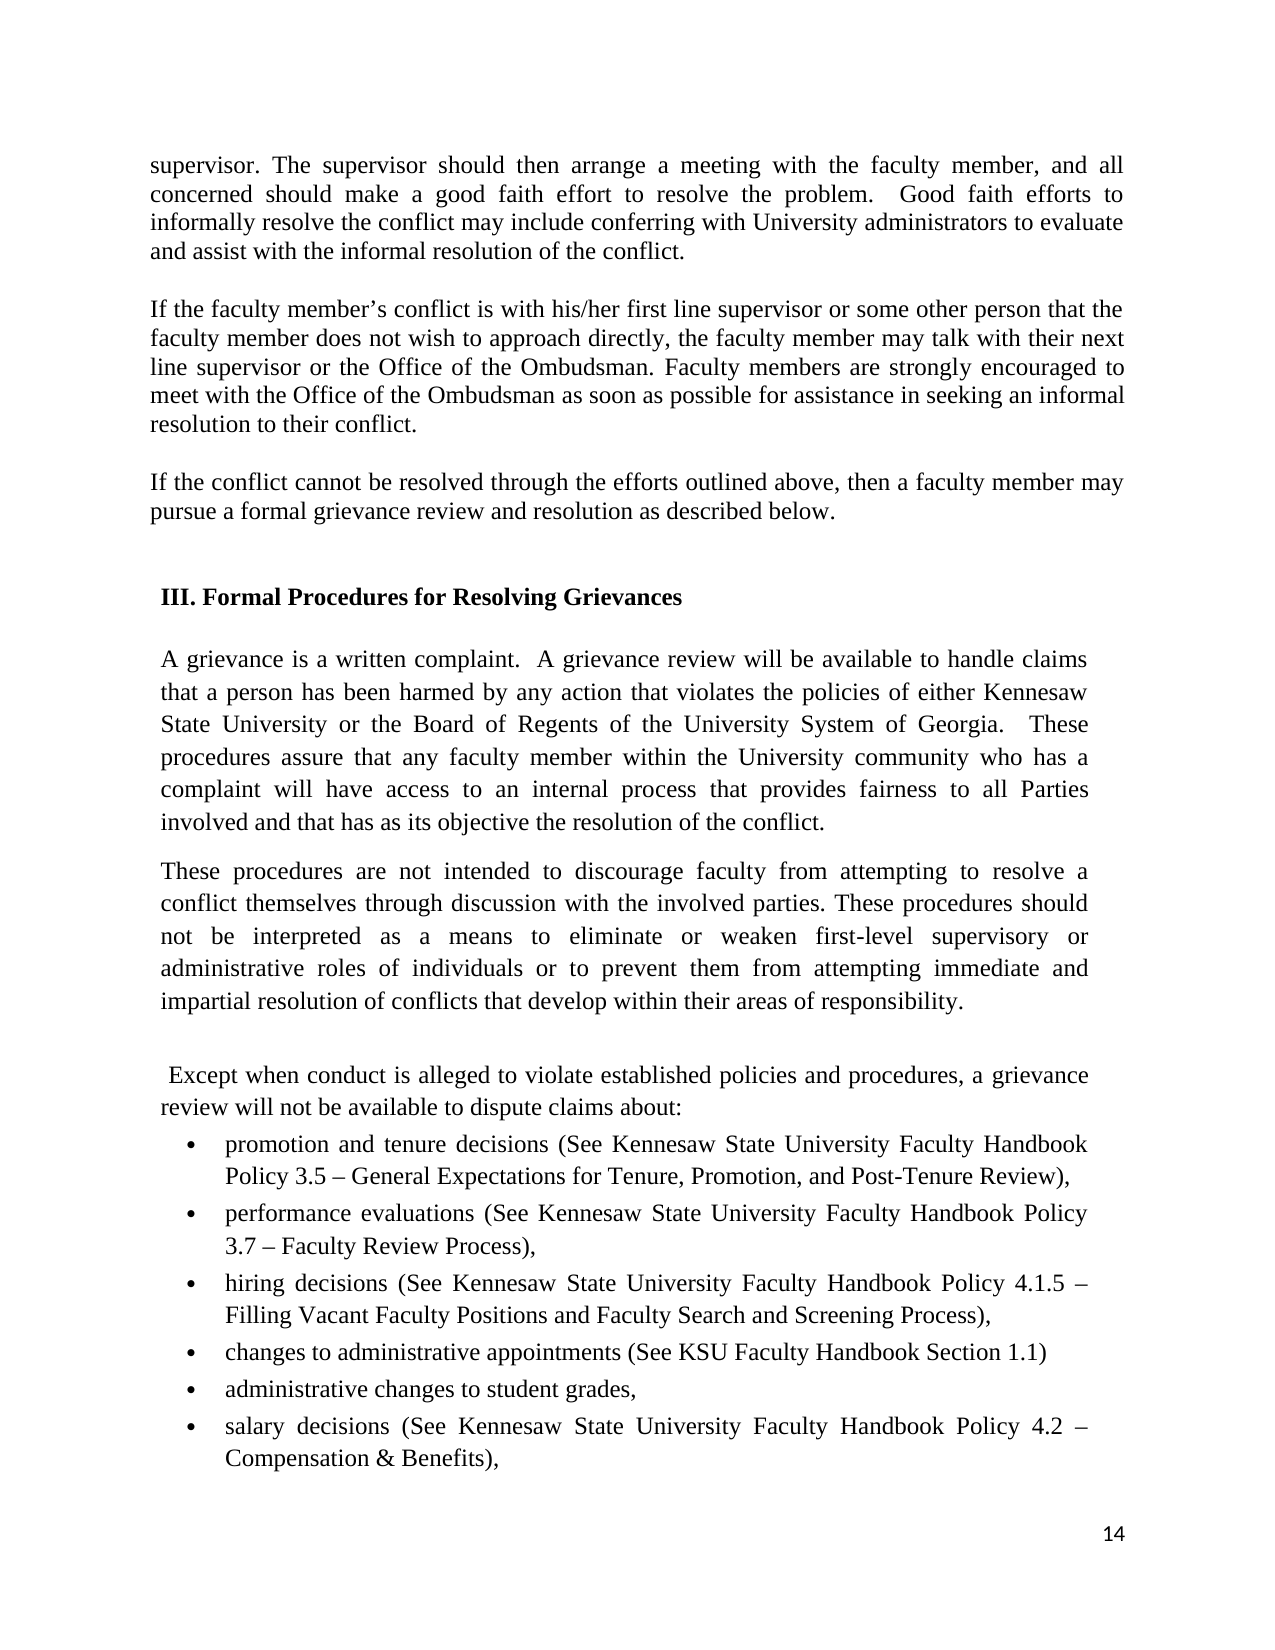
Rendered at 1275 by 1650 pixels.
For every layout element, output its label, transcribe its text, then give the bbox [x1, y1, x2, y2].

text If the faculty member’s conflict is with his/her first line supervisor or some other person that the faculty member does not wish to approach directly, the faculty member may talk with their next line supervisor or the Office of the Ombudsman. Faculty members are strongly encouraged to meet with the Office of the Ombudsman as soon as possible for assistance in seeking an informal resolution to their conflict. [150, 294, 1125, 438]
list salary decisions (See Kennesaw State University Faculty Handbook Policy 4.2 – Compensation & Benefits), [187, 1411, 1089, 1472]
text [150, 150, 1125, 265]
list changes to administrative appointments (See KSU Faculty Handbook Section 1.1) [187, 1337, 1089, 1366]
text These procedures are not intended to discourage faculty from attempting to resolve a conflict themselves through discussion with the involved parties. These procedures should not be interpreted as a means to eliminate or weaken first-level supervisory or administrative roles of individuals or to prevent them from attempting immediate and impartial resolution of conflicts that develop within their areas of responsibility. [160, 856, 1089, 1014]
text A grievance is a written complaint. A grievance review will be available to handle claims that a person has been harmed by any action that violates the policies of either Kennesaw State University or the Board of Regents of the University System of Georgia. These procedures assure that any faculty member within the University community who has a complaint will have access to an internal process that provides fairness to all Parties involved and that has as its objective the resolution of the conflict. [160, 644, 1089, 835]
text If the conflict cannot be resolved through the efforts outlined above, then a faculty member may pursue a formal grievance review and resolution as described below. [150, 467, 1125, 524]
list administrative changes to student grades, [187, 1374, 1089, 1403]
list promotion and tenure decisions (See Kennesaw State University Faculty Handbook Policy 3.5 – General Expectations for Tenure, Promotion, and Post-Tenure Review), [187, 1129, 1089, 1190]
list performance evaluations (See Kennesaw State University Faculty Handbook Policy 3.7 – Faculty Review Process), [187, 1198, 1089, 1259]
list hiring decisions (See Kennesaw State University Faculty Handbook Policy 4.1.5 – Filling Vacant Faculty Positions and Faculty Search and Screening Process), [187, 1268, 1089, 1329]
text Except when conduct is alleged to violate established policies and procedures, a grievance review will not be available to dispute claims about: [160, 1060, 1089, 1121]
text III. Formal Procedures for Resolving Grievances [160, 582, 1127, 611]
